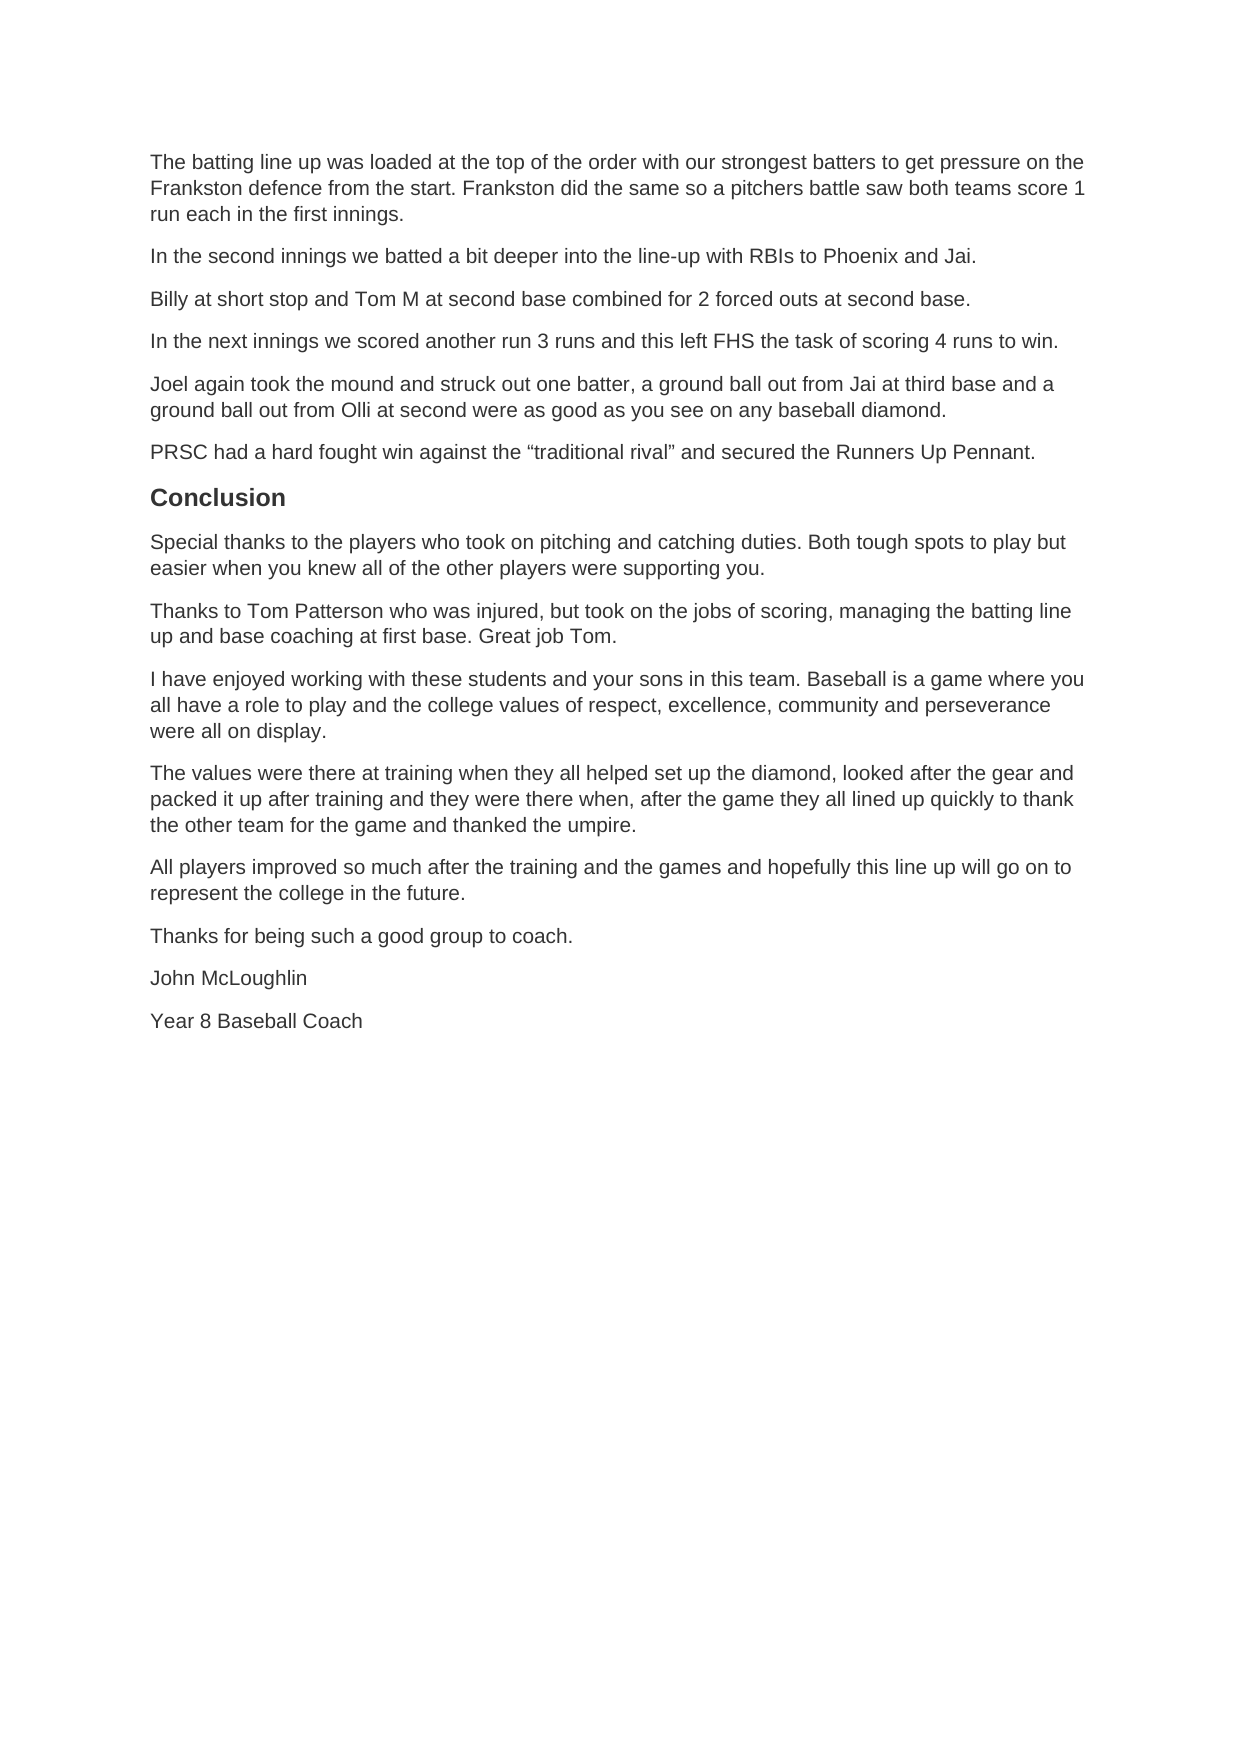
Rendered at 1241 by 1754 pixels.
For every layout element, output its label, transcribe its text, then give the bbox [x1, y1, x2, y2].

text In the next innings we scored another run 3 runs and this left FHS the task of scoring 4 runs to win. [150, 329, 1090, 353]
text All players improved so much after the training and the games and hopefully this line up will go on to represent the college in the future. [150, 855, 1090, 905]
text PRSC had a hard fought win against the “traditional rival” and secured the Runners Up Pennant. [150, 440, 1090, 464]
text Year 8 Baseball Coach [150, 1008, 1090, 1032]
text Conclusion [150, 482, 1090, 511]
text John McLoughlin [150, 966, 1090, 990]
text Billy at short stop and Tom M at second base combined for 2 forced outs at second base. [150, 287, 1090, 311]
text The values were there at training when they all helped set up the diamond, looked after the gear and packed it up after training and they were there when, after the game they all lined up quickly to thank the other team for the game and thanked the umpire. [150, 761, 1090, 837]
text Thanks to Tom Patterson who was injured, but took on the jobs of scoring, managing the batting line up and base coaching at first base. Great job Tom. [150, 598, 1090, 648]
text Special thanks to the players who took on pitching and catching duties. Both tough spots to play but easier when you knew all of the other players were supporting you. [150, 530, 1090, 580]
text Joel again took the mound and struck out one batter, a ground ball out from Jai at third base and a ground ball out from Olli at second were as good as you see on any baseball diamond. [150, 372, 1090, 421]
text I have enjoyed working with these students and your sons in this team. Baseball is a game where you all have a role to play and the college values of respect, excellence, community and perseverance were all on display. [150, 667, 1090, 742]
text Thanks for being such a good group to coach. [150, 923, 1090, 947]
text In the second innings we batted a bit deeper into the line-up with RBIs to Phoenix and Jai. [150, 244, 1090, 268]
text The batting line up was loaded at the top of the order with our strongest batters to get pressure on the Frankston defence from the start. Frankston did the same so a pitchers battle saw both teams score 1 run each in the first innings. [150, 150, 1090, 226]
